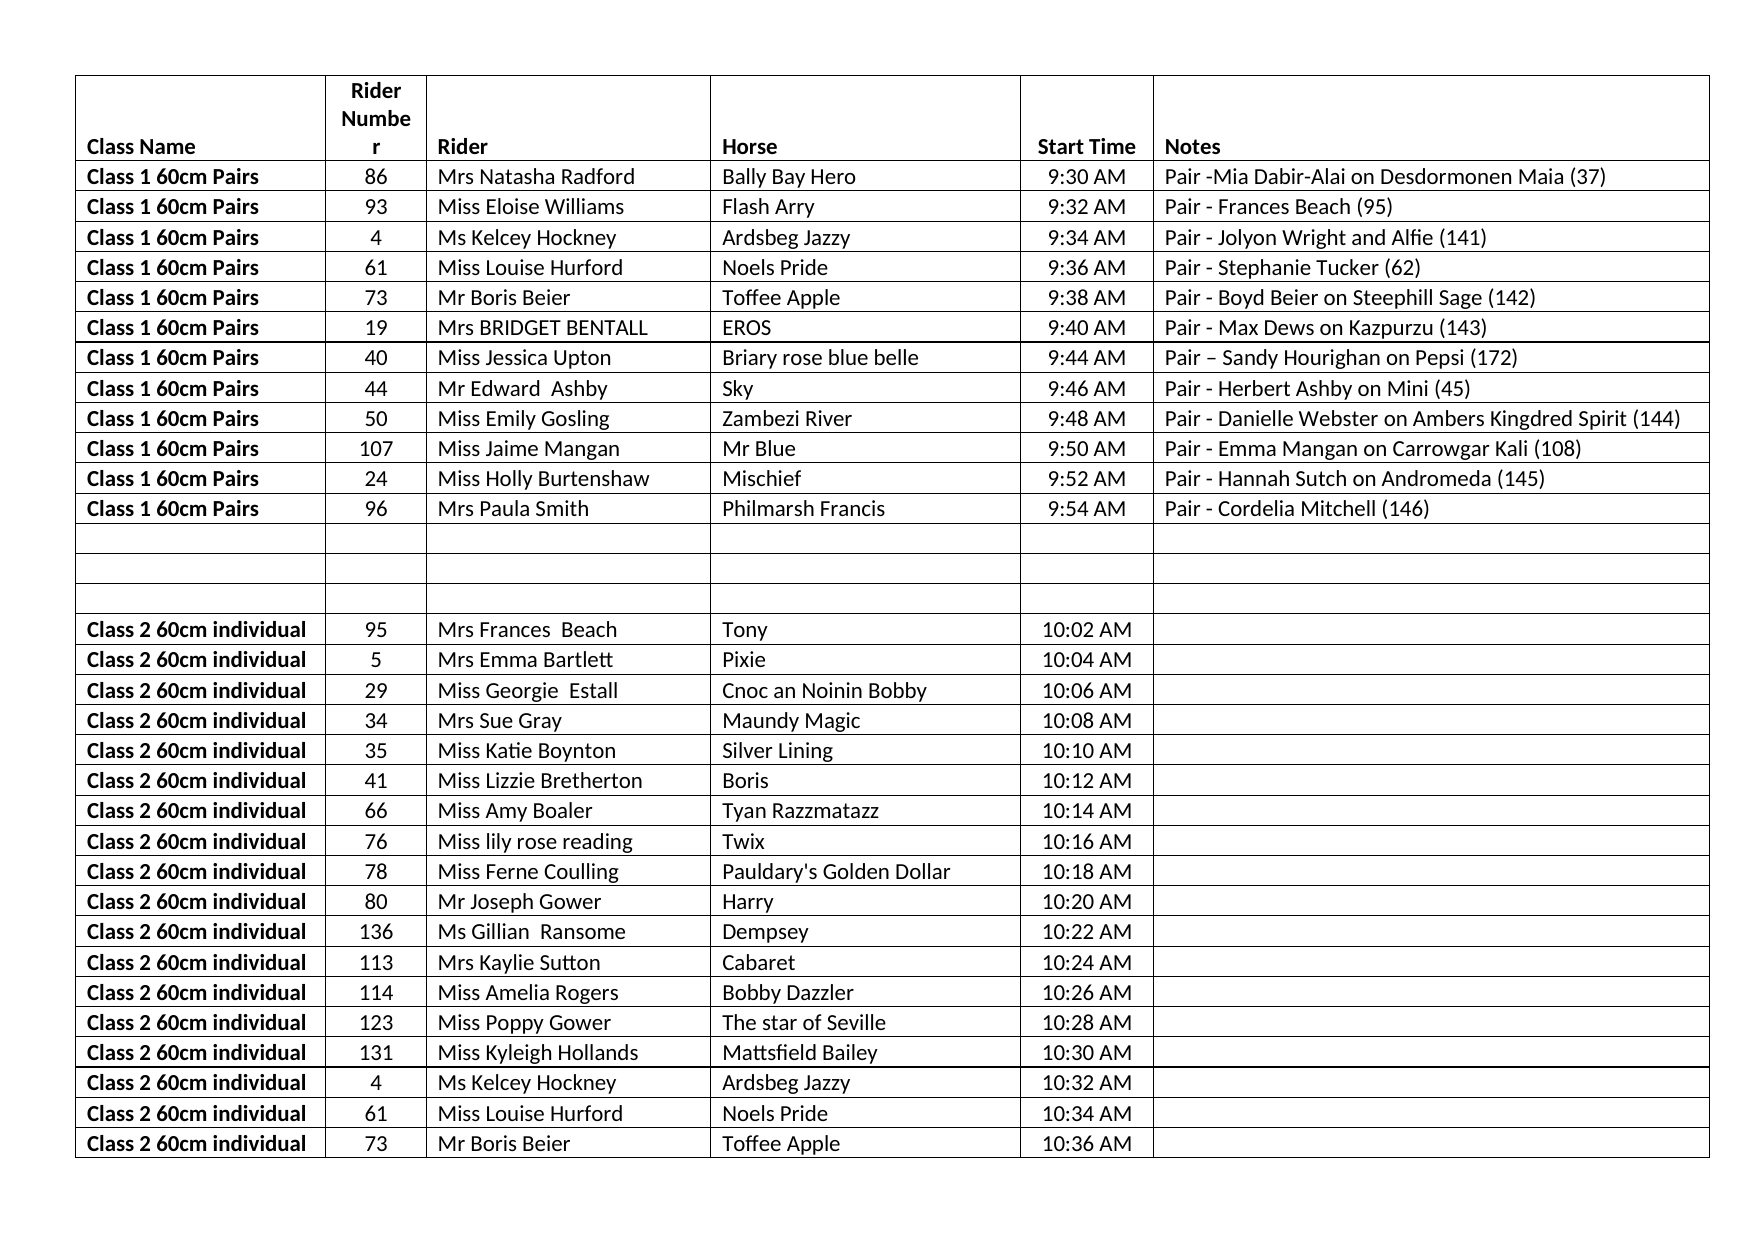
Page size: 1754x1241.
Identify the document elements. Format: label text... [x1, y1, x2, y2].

table_cell 35 [326, 735, 426, 764]
table_cell Pair - Danielle Webster on Ambers Kingdred Spirit (144) [1154, 403, 1709, 432]
table_cell Pair - Frances Beach (95) [1154, 191, 1709, 221]
table_cell [427, 554, 710, 583]
table_cell Mrs Emma Bartlett [427, 645, 710, 674]
table_cell [427, 584, 710, 613]
table_cell Mr Joseph Gower [427, 886, 710, 915]
table_cell Class 2 60cm individual [76, 826, 325, 855]
table_cell [1154, 856, 1709, 885]
table_cell Harry [711, 886, 1020, 915]
table_cell [1154, 1128, 1709, 1157]
table_cell [711, 554, 1020, 583]
table_cell 19 [326, 312, 426, 341]
table_cell 10:30 AM [1021, 1037, 1153, 1066]
table_cell 10:34 AM [1021, 1098, 1153, 1127]
table_cell Class 1 60cm Pairs [76, 373, 325, 402]
table_header Start Time [1021, 76, 1153, 160]
table_cell 9:52 AM [1021, 463, 1153, 492]
table_cell 9:34 AM [1021, 222, 1153, 251]
table_cell [1154, 675, 1709, 704]
table_cell [1154, 977, 1709, 1006]
table_cell Ms Kelcey Hockney [427, 222, 710, 251]
table_cell 73 [326, 282, 426, 311]
table_cell Pair - Emma Mangan on Carrowgar Kali (108) [1154, 433, 1709, 462]
table_cell Miss Louise Hurford [427, 252, 710, 281]
table_cell The star of Seville [711, 1007, 1020, 1036]
table_cell Mrs Frances Beach [427, 614, 710, 643]
table_cell Class 2 60cm individual [76, 675, 325, 704]
table_cell Pair - Jolyon Wright and Alfie (141) [1154, 222, 1709, 251]
table_cell Class 1 60cm Pairs [76, 403, 325, 432]
table_cell 10:02 AM [1021, 614, 1153, 643]
table_cell Class 1 60cm Pairs [76, 494, 325, 523]
table_cell Class 2 60cm individual [76, 796, 325, 825]
table_cell Pair - Boyd Beier on Steephill Sage (142) [1154, 282, 1709, 311]
table_cell [1021, 524, 1153, 553]
table_cell EROS [711, 312, 1020, 341]
table_cell Pair – Sandy Hourighan on Pepsi (172) [1154, 343, 1709, 372]
table_cell 10:36 AM [1021, 1128, 1153, 1157]
table_cell [326, 524, 426, 553]
table_cell 9:40 AM [1021, 312, 1153, 341]
table_cell [1154, 1068, 1709, 1097]
table_cell 9:32 AM [1021, 191, 1153, 221]
table_cell Ms Kelcey Hockney [427, 1068, 710, 1097]
table_cell Ardsbeg Jazzy [711, 1068, 1020, 1097]
table_cell [1154, 735, 1709, 764]
table_cell Mr Edward Ashby [427, 373, 710, 402]
table_cell 76 [326, 826, 426, 855]
table_cell [1154, 554, 1709, 583]
table_cell [1154, 886, 1709, 915]
table_cell [1154, 765, 1709, 794]
table_cell [1154, 1098, 1709, 1127]
table_cell 9:38 AM [1021, 282, 1153, 311]
table_cell 10:04 AM [1021, 645, 1153, 674]
table_cell 10:24 AM [1021, 947, 1153, 976]
table_cell 9:46 AM [1021, 373, 1153, 402]
table_cell 9:44 AM [1021, 343, 1153, 372]
table_cell Mr Boris Beier [427, 282, 710, 311]
table_cell 96 [326, 494, 426, 523]
table_cell 123 [326, 1007, 426, 1036]
table_cell Class 2 60cm individual [76, 765, 325, 794]
table_cell Class 1 60cm Pairs [76, 312, 325, 341]
table_cell 113 [326, 947, 426, 976]
table_cell Miss Katie Boynton [427, 735, 710, 764]
table_cell [1021, 584, 1153, 613]
table_cell Miss Holly Burtenshaw [427, 463, 710, 492]
table_cell [427, 524, 710, 553]
table_cell Mrs Sue Gray [427, 705, 710, 734]
table_cell 107 [326, 433, 426, 462]
table_cell 40 [326, 343, 426, 372]
table_cell 10:14 AM [1021, 796, 1153, 825]
table_cell Class 2 60cm individual [76, 614, 325, 643]
table_cell Flash Arry [711, 191, 1020, 221]
table_cell Class 2 60cm individual [76, 947, 325, 976]
table_cell 9:48 AM [1021, 403, 1153, 432]
table_cell Class 2 60cm individual [76, 735, 325, 764]
table_cell [1154, 705, 1709, 734]
table_cell Class 1 60cm Pairs [76, 433, 325, 462]
table_cell Briary rose blue belle [711, 343, 1020, 372]
table_cell 61 [326, 1098, 426, 1127]
table_cell Class 2 60cm individual [76, 1098, 325, 1127]
table_cell Noels Pride [711, 1098, 1020, 1127]
table_header Rider Number [326, 76, 426, 160]
table_cell 41 [326, 765, 426, 794]
table_cell Class 2 60cm individual [76, 1037, 325, 1066]
table_cell 50 [326, 403, 426, 432]
table_cell 10:10 AM [1021, 735, 1153, 764]
table_header Horse [711, 76, 1020, 160]
table_cell Class 1 60cm Pairs [76, 252, 325, 281]
table_cell Miss Jaime Mangan [427, 433, 710, 462]
table_cell Dempsey [711, 916, 1020, 946]
table_cell Silver Lining [711, 735, 1020, 764]
table_cell 131 [326, 1037, 426, 1066]
table_cell Mr Boris Beier [427, 1128, 710, 1157]
table_cell Ardsbeg Jazzy [711, 222, 1020, 251]
table_cell Pair - Cordelia Mitchell (146) [1154, 494, 1709, 523]
table_header Rider [427, 76, 710, 160]
table_cell Miss lily rose reading [427, 826, 710, 855]
table_cell [1154, 614, 1709, 643]
table_cell Noels Pride [711, 252, 1020, 281]
table_cell Class 1 60cm Pairs [76, 191, 325, 221]
table_cell Philmarsh Francis [711, 494, 1020, 523]
table_cell Toffee Apple [711, 1128, 1020, 1157]
table_cell Miss Kyleigh Hollands [427, 1037, 710, 1066]
table_cell 10:12 AM [1021, 765, 1153, 794]
table_cell Zambezi River [711, 403, 1020, 432]
table_cell 93 [326, 191, 426, 221]
table_cell 10:22 AM [1021, 916, 1153, 946]
table_cell Class 1 60cm Pairs [76, 222, 325, 251]
table_cell Miss Lizzie Bretherton [427, 765, 710, 794]
table_cell Miss Emily Gosling [427, 403, 710, 432]
table_cell Pixie [711, 645, 1020, 674]
table_cell Cnoc an Noinin Bobby [711, 675, 1020, 704]
table_cell [1154, 796, 1709, 825]
table_cell Class 2 60cm individual [76, 916, 325, 946]
table_cell Cabaret [711, 947, 1020, 976]
table_cell Mrs Natasha Radford [427, 161, 710, 190]
table_cell Miss Ferne Coulling [427, 856, 710, 885]
table_cell Miss Eloise Williams [427, 191, 710, 221]
table_cell Ms Gillian Ransome [427, 916, 710, 946]
table_cell [711, 584, 1020, 613]
table_cell Miss Amy Boaler [427, 796, 710, 825]
table_cell Class 2 60cm individual [76, 886, 325, 915]
table_cell Maundy Magic [711, 705, 1020, 734]
table_cell Mr Blue [711, 433, 1020, 462]
table_cell Bally Bay Hero [711, 161, 1020, 190]
table_cell 136 [326, 916, 426, 946]
table_cell Pair - Herbert Ashby on Mini (45) [1154, 373, 1709, 402]
table_cell Pair - Hannah Sutch on Andromeda (145) [1154, 463, 1709, 492]
table_cell 5 [326, 645, 426, 674]
table_cell Pair - Max Dews on Kazpurzu (143) [1154, 312, 1709, 341]
table_cell [326, 554, 426, 583]
table_cell 4 [326, 222, 426, 251]
table_cell 9:30 AM [1021, 161, 1153, 190]
table_cell Pauldary's Golden Dollar [711, 856, 1020, 885]
table_cell Miss Amelia Rogers [427, 977, 710, 1006]
table_cell 10:08 AM [1021, 705, 1153, 734]
table_cell [1154, 826, 1709, 855]
table_cell Toffee Apple [711, 282, 1020, 311]
table_cell 61 [326, 252, 426, 281]
table_cell Mrs Paula Smith [427, 494, 710, 523]
table_cell 29 [326, 675, 426, 704]
table_cell 95 [326, 614, 426, 643]
table_cell [1154, 916, 1709, 946]
table_cell Tyan Razzmatazz [711, 796, 1020, 825]
table_cell 44 [326, 373, 426, 402]
table_cell 10:16 AM [1021, 826, 1153, 855]
table_cell 34 [326, 705, 426, 734]
table_cell Miss Georgie Estall [427, 675, 710, 704]
table_cell Miss Poppy Gower [427, 1007, 710, 1036]
table_cell 66 [326, 796, 426, 825]
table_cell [76, 1128, 325, 1157]
table_cell Boris [711, 765, 1020, 794]
table_cell 24 [326, 463, 426, 492]
table_header Class Name [76, 76, 325, 160]
table_header Notes [1154, 76, 1709, 160]
table_cell [1154, 1007, 1709, 1036]
table_cell 9:50 AM [1021, 433, 1153, 462]
table_cell 86 [326, 161, 426, 190]
table_cell 4 [326, 1068, 426, 1097]
table_cell Sky [711, 373, 1020, 402]
table_cell Class 2 60cm individual [76, 1007, 325, 1036]
table_cell [76, 524, 325, 553]
table_cell [326, 584, 426, 613]
table_cell [76, 554, 325, 583]
table_cell Miss Jessica Upton [427, 343, 710, 372]
table_cell Mattsfield Bailey [711, 1037, 1020, 1066]
table_cell Class 1 60cm Pairs [76, 463, 325, 492]
table_cell Tony [711, 614, 1020, 643]
table_cell 73 [326, 1128, 426, 1157]
table_cell [1154, 645, 1709, 674]
table_cell Class 2 60cm individual [76, 705, 325, 734]
table_cell Class 1 60cm Pairs [76, 343, 325, 372]
table_cell 9:54 AM [1021, 494, 1153, 523]
table_cell Class 1 60cm Pairs [76, 161, 325, 190]
table_cell 114 [326, 977, 426, 1006]
table_cell Miss Louise Hurford [427, 1098, 710, 1127]
table_cell [1021, 554, 1153, 583]
table_cell 80 [326, 886, 426, 915]
table_cell Mischief [711, 463, 1020, 492]
table_cell Class 2 60cm individual [76, 856, 325, 885]
table_cell Class 2 60cm individual [76, 977, 325, 1006]
table_cell Twix [711, 826, 1020, 855]
table_cell Mrs BRIDGET BENTALL [427, 312, 710, 341]
table_cell 10:20 AM [1021, 886, 1153, 915]
table_cell [1154, 584, 1709, 613]
table_cell [1154, 524, 1709, 553]
table_cell Pair - Stephanie Tucker (62) [1154, 252, 1709, 281]
table_cell 10:28 AM [1021, 1007, 1153, 1036]
table_cell 78 [326, 856, 426, 885]
table_cell Class 2 60cm individual [76, 1068, 325, 1097]
table_cell Class 1 60cm Pairs [76, 282, 325, 311]
table_cell [76, 584, 325, 613]
table_cell [1154, 1037, 1709, 1066]
table_cell [1154, 947, 1709, 976]
table_cell Mrs Kaylie Sutton [427, 947, 710, 976]
table_cell [711, 524, 1020, 553]
table_cell 10:32 AM [1021, 1068, 1153, 1097]
table_cell 9:36 AM [1021, 252, 1153, 281]
table_cell Class 2 60cm individual [76, 645, 325, 674]
table_cell 10:18 AM [1021, 856, 1153, 885]
table_cell 10:26 AM [1021, 977, 1153, 1006]
table_cell 10:06 AM [1021, 675, 1153, 704]
table_cell Pair -Mia Dabir-Alai on Desdormonen Maia (37) [1154, 161, 1709, 190]
table_cell Bobby Dazzler [711, 977, 1020, 1006]
